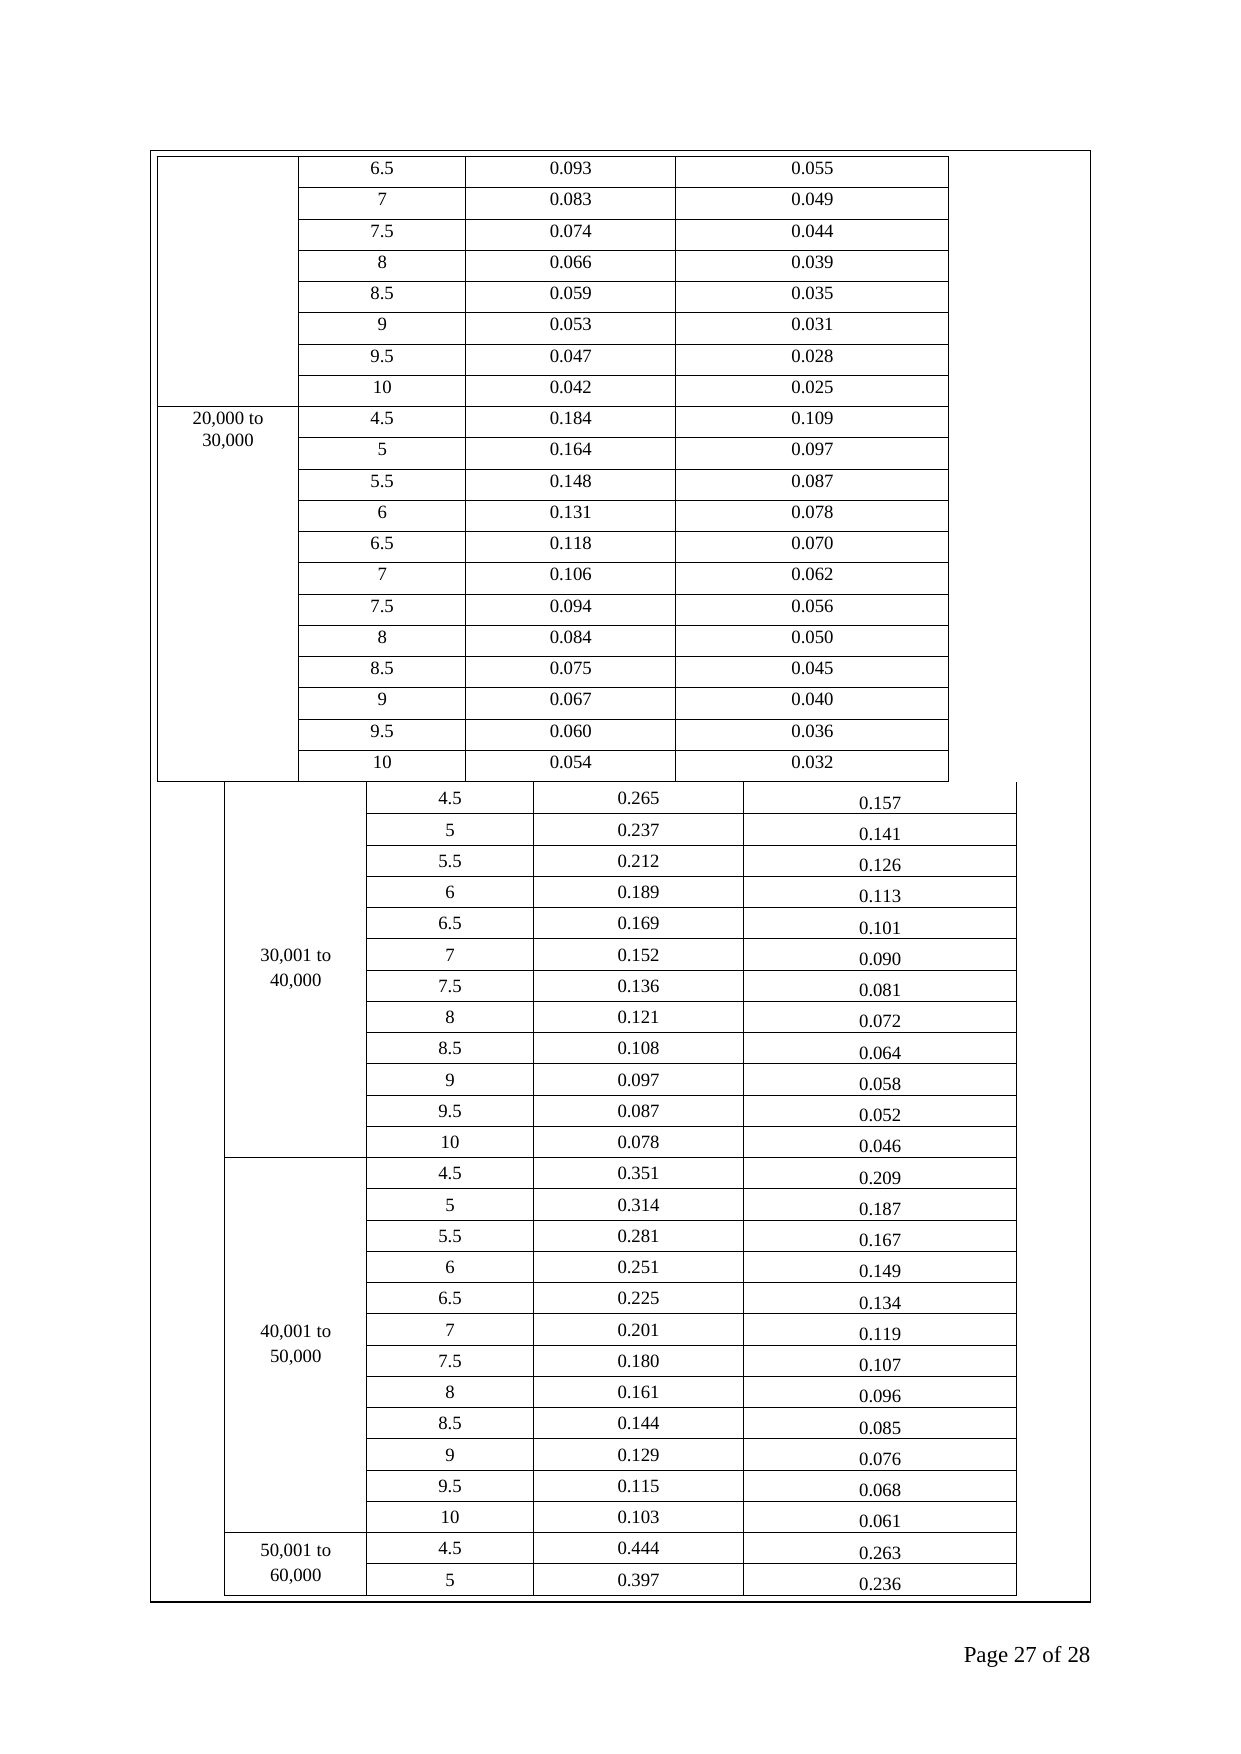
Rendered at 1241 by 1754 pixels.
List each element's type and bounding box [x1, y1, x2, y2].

table_cell [151, 151, 1090, 1601]
